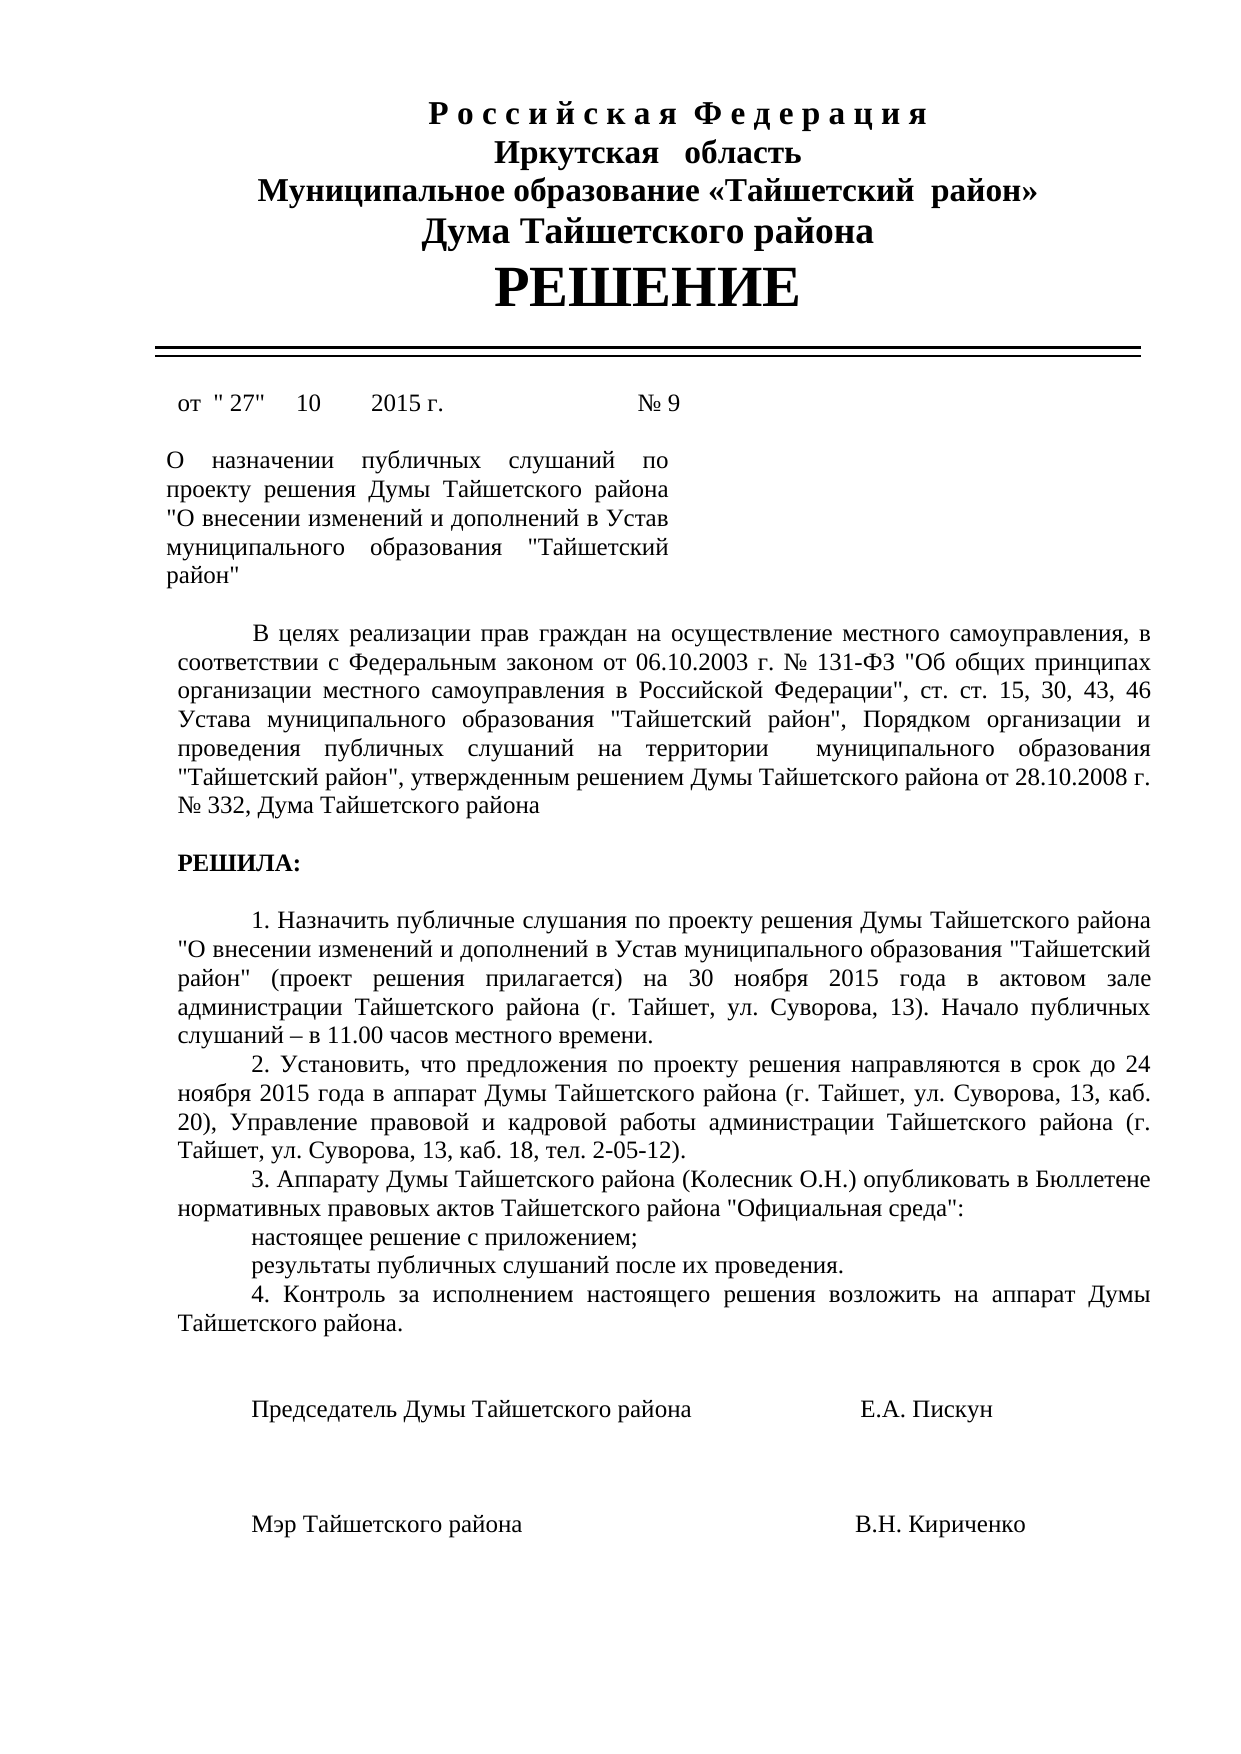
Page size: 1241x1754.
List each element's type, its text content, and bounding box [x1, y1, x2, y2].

text 2. Установить, что предложения по проекту решения направляются в срок до 24 ноября 2015 года в аппарат Думы Тайшетского района (г. Тайшет, ул. Суворова, 13, каб. 20), Управление правовой и кадровой работы администрации Тайшетского района (г. Тайшет, ул. Суворова, 13, каб. 18, тел. 2-05-12). [177, 1049, 1152, 1164]
text В целях реализации прав граждан на осуществление местного самоуправления, в соответствии с Федеральным законом от 06.10.2003 г. № 131-ФЗ "Об общих принципах организации местного самоуправления в Российской Федерации", ст. ст. 15, 30, 43, 46 Устава муниципального образования "Тайшетский район", Порядком организации и проведения публичных слушаний на территории муниципального образования "Тайшетский район", утвержденным решением Думы Тайшетского района от 28.10.2008 г. № 332, Дума Тайшетского района [177, 618, 1152, 819]
text Мэр Тайшетского района В.Н. Кириченко [177, 1509, 1152, 1538]
text 1. Назначить публичные слушания по проекту решения Думы Тайшетского района "О внесении изменений и дополнений в Устав муниципального образования "Тайшетский район" (проект решения прилагается) на 30 ноября 2015 года в актовом зале администрации Тайшетского района (г. Тайшет, ул. Суворова, 13). Начало публичных слушаний – в 11.00 часов местного времени. [177, 905, 1152, 1049]
text 3. Аппарату Думы Тайшетского района (Колесник О.Н.) опубликовать в Бюллетене нормативных правовых актов Тайшетского района "Официальная среда": [177, 1164, 1152, 1222]
text от " 27" 10 2015 г. № 9 [177, 388, 1211, 417]
text результаты публичных слушаний после их проведения. [177, 1250, 1152, 1279]
text РЕШИЛА: [177, 848, 1152, 877]
table_header Р о с с и й с к а я Ф е д е р а ц и я Иркутская область Муниципальное образование «Тайшетский район» Дума Тайшетского района РЕШЕНИЕ [155, 94, 1141, 346]
table_header О назначении публичных слушаний по проекту решения Думы Тайшетского района "О внесении изменений и дополнений в Устав муниципального образования "Тайшетский район" [155, 445, 680, 589]
text Председатель Думы Тайшетского района Е.А. Пискун [177, 1394, 1152, 1423]
text настоящее решение с приложением; [177, 1222, 1152, 1250]
text 4. Контроль за исполнением настоящего решения возложить на аппарат Думы Тайшетского района. [177, 1279, 1152, 1337]
